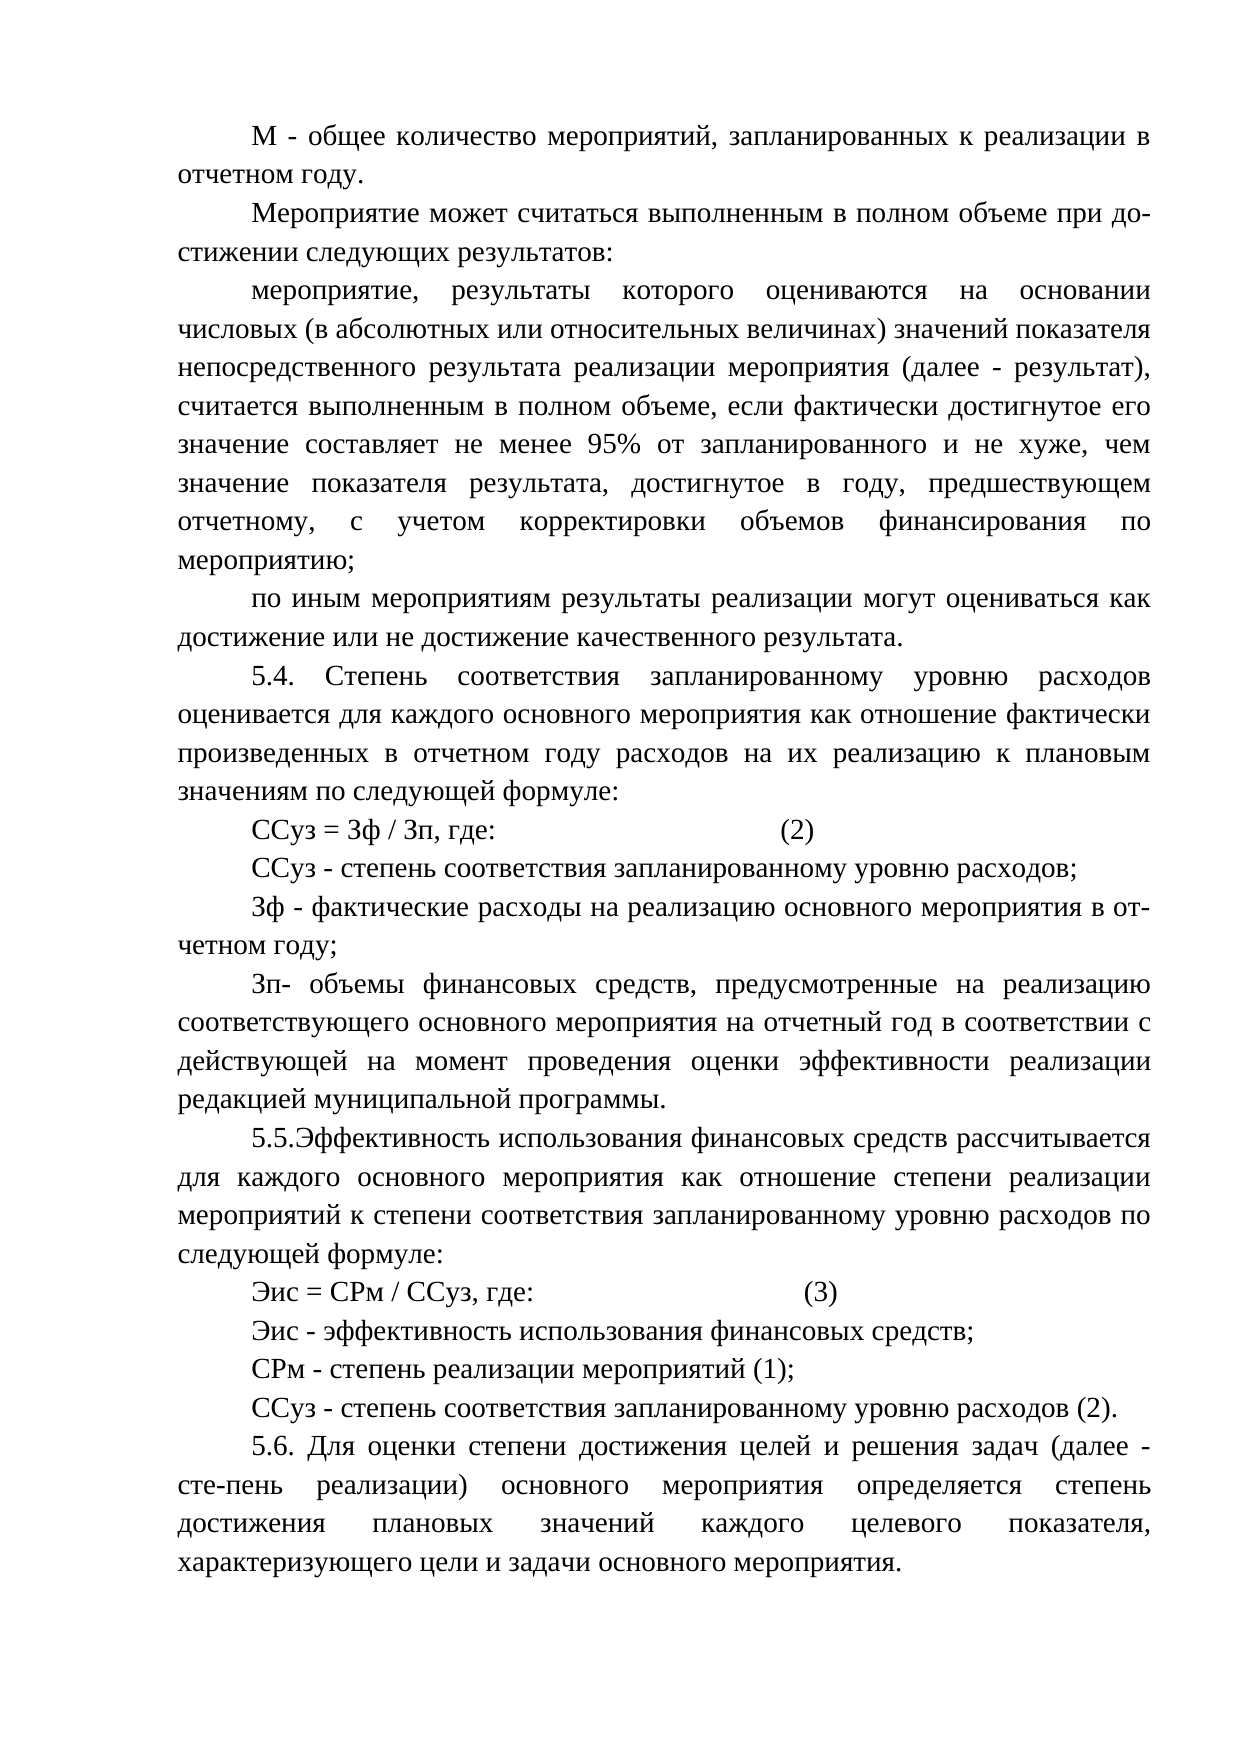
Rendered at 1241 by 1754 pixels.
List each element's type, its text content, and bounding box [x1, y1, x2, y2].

text 5.6. Для оценки степени достижения целей и решения задач (далее - сте-пень реализации) основного мероприятия определяется степень достижения плановых значений каждого целевого показателя, характеризующего цели и задачи основного мероприятия. [177, 1428, 1152, 1578]
text Эис = СРм / ССуз, где: (3) [177, 1274, 1152, 1308]
text 5.4. Степень соответствия запланированному уровню расходов оценивается для каждого основного мероприятия как отношение фактически произведенных в отчетном году расходов на их реализацию к плановым значениям по следующей формуле: [177, 658, 1152, 807]
text Зп- объемы финансовых средств, предусмотренные на реализацию соответствующего основного мероприятия на отчетный год в соответствии с действующей на момент проведения оценки эффективности реализации редакцией муниципальной программы. [177, 966, 1152, 1115]
text мероприятие, результаты которого оцениваются на основании числовых (в абсолютных или относительных величинах) значений показателя непосредственного результата реализации мероприятия (далее - результат), считается выполненным в полном объеме, если фактически достигнутое его значение составляет не менее 95% от запланированного и не хуже, чем значение показателя результата, достигнутое в году, предшествующем отчетному, с учетом корректировки объемов финансирования по мероприятию; [177, 272, 1152, 576]
text Мероприятие может считаться выполненным в полном объеме при до-стижении следующих результатов: [177, 195, 1152, 267]
text М - общее количество мероприятий, запланированных к реализации в отчетном году. [177, 118, 1152, 190]
text ССуз - степень соответствия запланированному уровню расходов (2). [177, 1390, 1152, 1423]
text Эис - эффективность использования финансовых средств; [177, 1313, 1152, 1346]
text СРм - степень реализации мероприятий (1); [177, 1351, 1152, 1385]
text ССуз = Зф / Зп, где: (2) [177, 812, 1152, 845]
text Зф - фактические расходы на реализацию основного мероприятия в от-четном году; [177, 889, 1152, 961]
text 5.5.Эффективность использования финансовых средств рассчитывается для каждого основного мероприятия как отношение степени реализации мероприятий к степени соответствия запланированному уровню расходов по следующей формуле: [177, 1120, 1152, 1269]
text ССуз - степень соответствия запланированному уровню расходов; [177, 850, 1152, 884]
text по иным мероприятиям результаты реализации могут оцениваться как достижение или не достижение качественного результата. [177, 581, 1152, 653]
